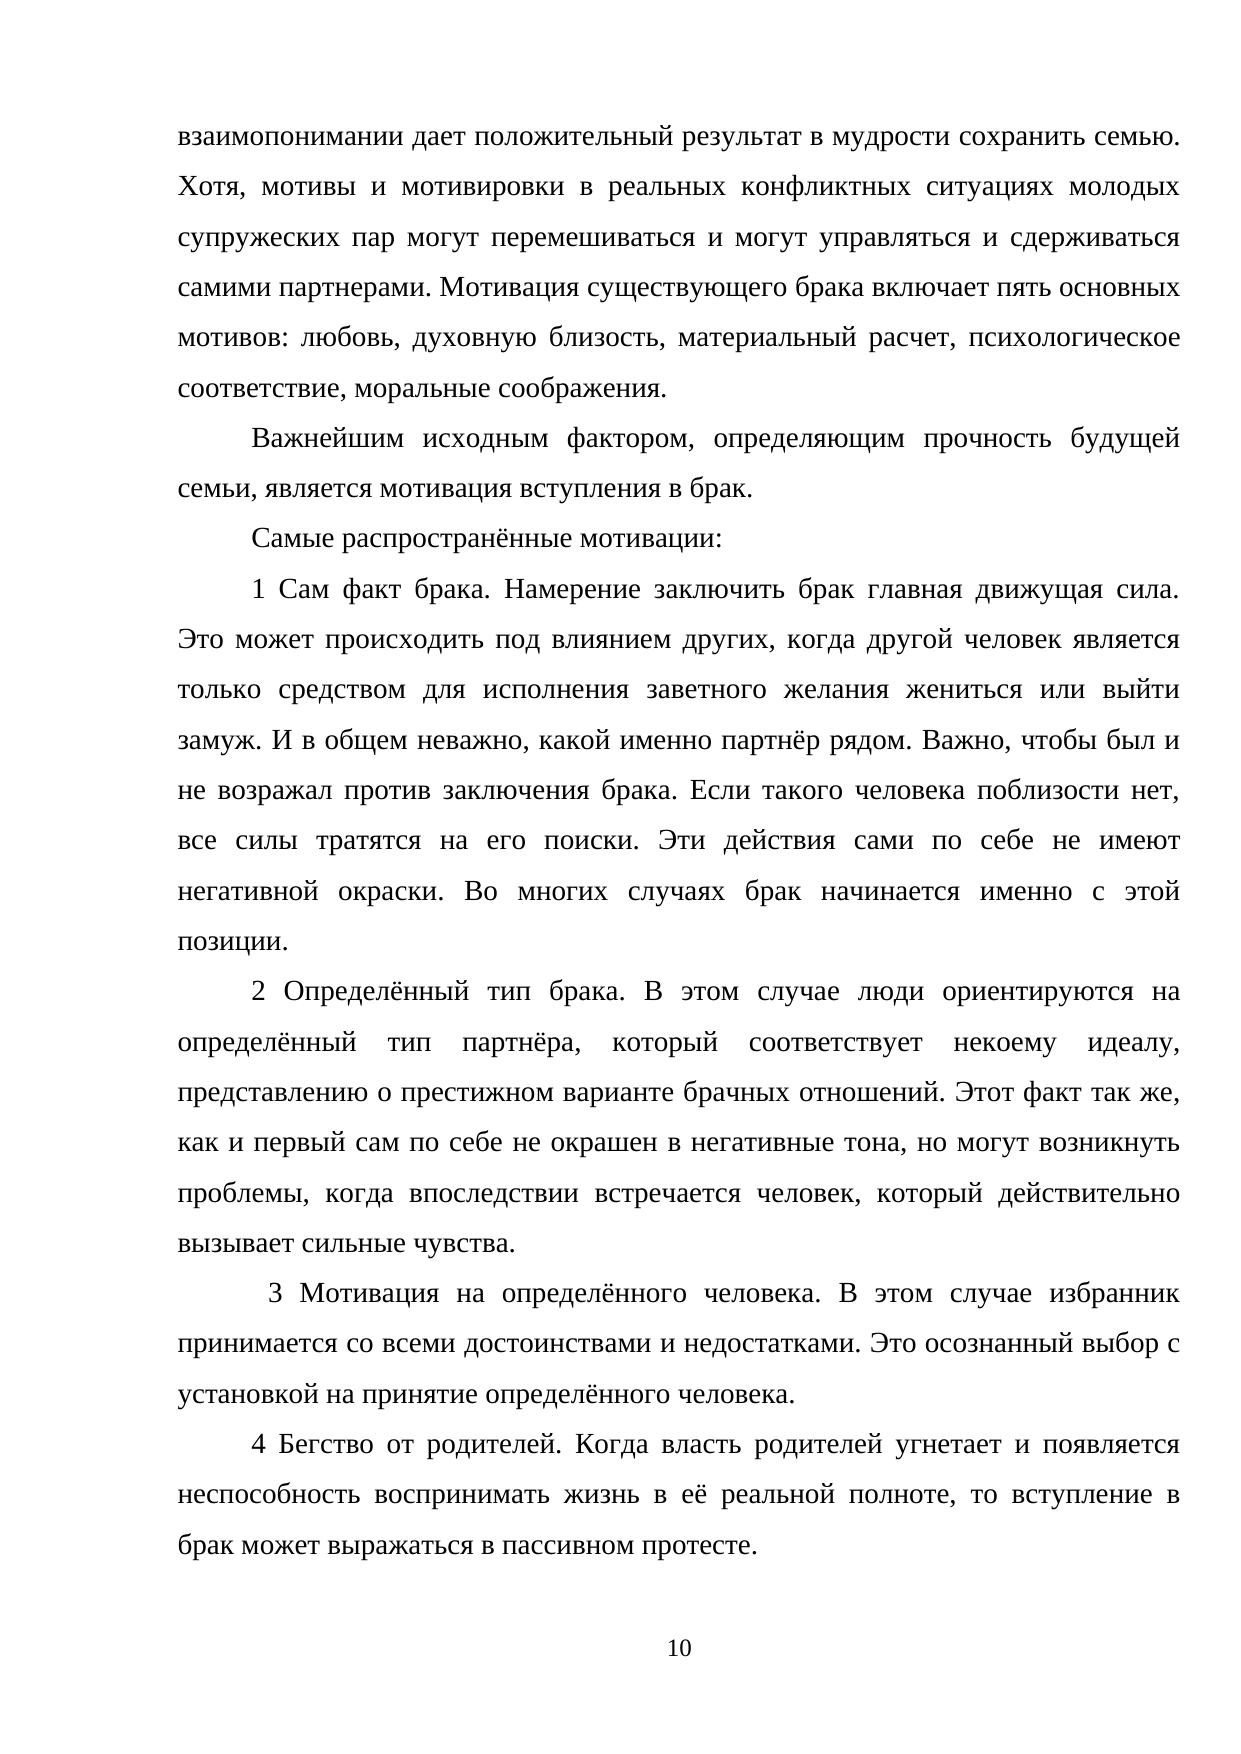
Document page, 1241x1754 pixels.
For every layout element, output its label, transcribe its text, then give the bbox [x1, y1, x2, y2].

text 3 Мотивация на определённого человека. В этом случае избранник принимается со всеми достоинствами и недостатками. Это осознанный выбор с установкой на принятие определённого человека. [177, 1275, 1181, 1409]
text 2 Определённый тип брака. В этом случае люди ориентируются на определённый тип партнёра, который соответствует некоему идеалу, представлению о престижном варианте брачных отношений. Этот факт так же, как и первый сам по себе не окрашен в негативные тона, но могут возникнуть проблемы, когда впоследствии встречается человек, который действительно вызывает сильные чувства. [177, 973, 1181, 1258]
text 1 Сам факт брака. Намерение заключить брак главная движущая сила. Это может происходить под влиянием других, когда другой человек является только средством для исполнения заветного желания жениться или выйти замуж. И в общем неважно, какой именно партнёр рядом. Важно, чтобы был и не возражал против заключения брака. Если такого человека поблизости нет, все силы тратятся на его поиски. Эти действия сами по себе не имеют негативной окраски. Во многих случаях брак начинается именно с этой позиции. [177, 571, 1181, 957]
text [177, 118, 1181, 403]
text 4 Бегство от родителей. Когда власть родителей угнетает и появляется неспособность воспринимать жизнь в её реальной полноте, то вступление в брак может выражаться в пассивном протесте. [177, 1426, 1181, 1560]
text Важнейшим исходным фактором, определяющим прочность будущей семьи, является мотивация вступления в брак. [177, 420, 1181, 504]
text Самые распространённые мотивации: [177, 521, 1181, 554]
